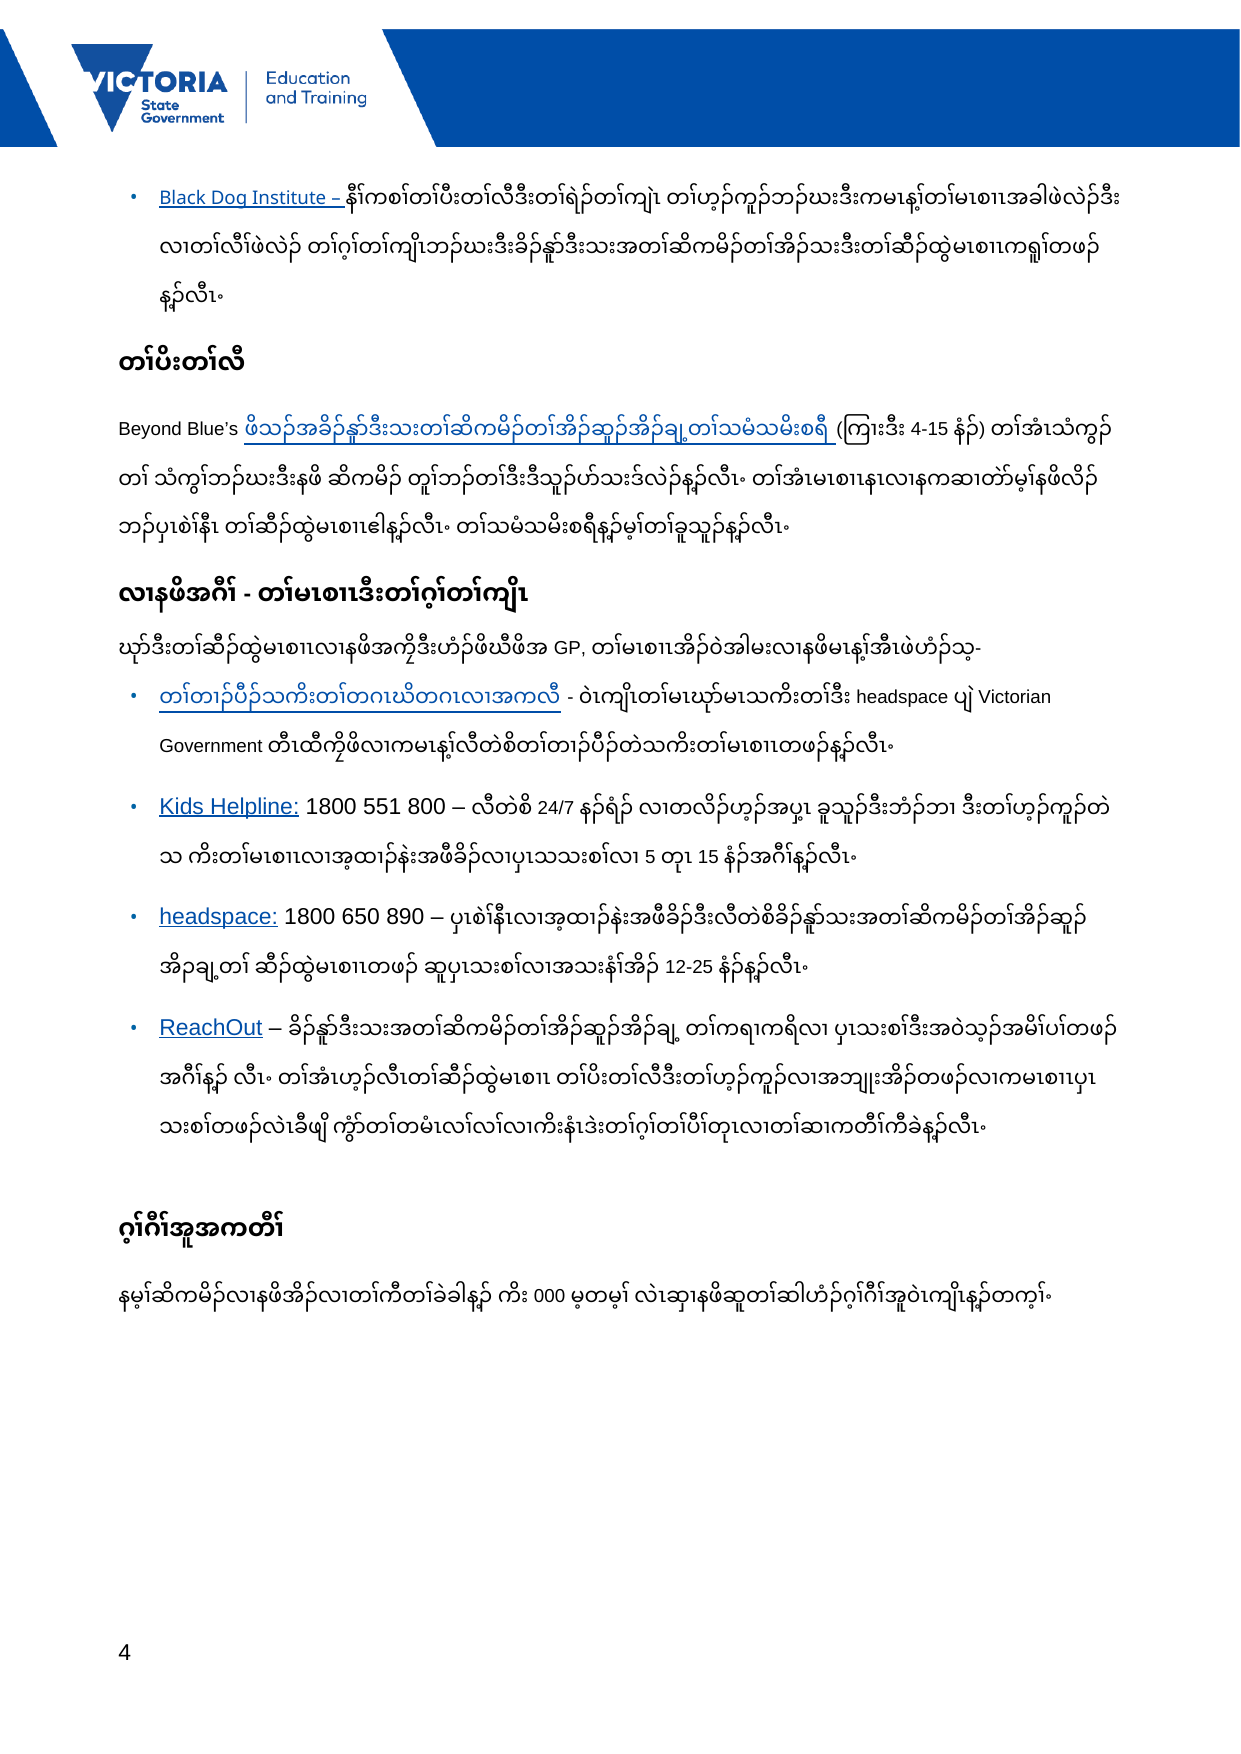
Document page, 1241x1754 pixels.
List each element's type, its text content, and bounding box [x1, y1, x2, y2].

list ReachOut – ခိၣ်နူာ်ဒီးသးအတၢ်ဆိကမိၣ်တၢ်အိၣ်ဆူၣ်အိၣ်ချ့ တၢ်ကရၢကရိလၢ ပှၤသးစၢ်ဒီးအ၀ဲသ့ၣ်အမိၢ်ပၢ်တဖၣ်အဂီၢ်န့ၣ် လီၤႋ တၢ်အံၤဟ့ၣ်လီၤတၢ်ဆီၣ်ထွဲမၤစၢၤ တၢ်ပိးတၢ်လီဒီးတၢ်ဟ့ၣ်ကူၣ်လၢအဘျုးအိၣ်တဖၣ်လၢကမၤစၢၤပှၤသးစၢ်တဖၣ်လဲၤခီဖျိ ကွံာ်တၢ်တမံၤလၢ်လၢ်လၢကိးနံၤဒဲးတၢ်ဂ့ၢ်တၢ်ပီၢ်တုၤလၢတၢ်ဆၢကတီၢ်ကီခဲန့ၣ်လီၤႋ [129, 1008, 1122, 1151]
list Kids Helpline: 1800 551 800 – လီတဲစိ 24/7 နၣ်ရံၣ် လၢတလိၣ်ဟ့ၣ်အပှ့ၤ ခူသူၣ်ဒီးဘံၣ်ဘၢ ဒီးတၢ်ဟ့ၣ်ကူၣ်တဲသ ကိးတၢ်မၤစၢၤလၢအ့ထၢၣ်နဲးအဖီခိၣ်လၢပှၤသသးစၢ်လၢ 5 တုၤ 15 နံၣ်အဂီၢ်န့ၣ်လီၤႋ [129, 786, 1122, 881]
list headspace: 1800 650 890 – ပှၤစဲၢ်နီၤလၢအ့ထၢၣ်နဲးအဖီခိၣ်ဒီးလီတဲစိခိၣ်နူာ်သးအတၢ်ဆိကမိၣ်တၢ်အိၣ်ဆူၣ်အိၣချ့တၢ် ဆီၣ်ထွဲမၤစၢၤတဖၣ် ဆူပှၤသးစၢ်လၢအသးနံၢ်အိၣ် 12-25 နံၣ်န့ၣ်လီၤႋ [129, 897, 1122, 992]
list တၢ်တၢၣ်ပီၣ်သကိးတၢ်တဂၤဃိတဂၤလၢအကလီ - ၀ဲၤကျိၤတၢ်မၤဃုာ်မၤသကိးတၢ်ဒီး headspace ပျဲ Victorian Government တီၤထီကၠိဖိလၢကမၤန့ၢ်လီတဲစိတၢ်တၢၣ်ပီၣ်တဲသကိးတၢ်မၤစၢၤတဖၣ်န့ၣ်လီၤႋ [129, 676, 1122, 770]
text Beyond Blue’s ဖိသၣ်အခိၣ်နူာ်ဒီးသးတၢ်ဆိကမိၣ်တၢ်အိၣ်ဆူၣ်အိၣ်ချ့တၢ်သမံသမိးစရီ (ကြၢးဒီး 4-15 နံၣ်) တၢ်အံၤသံကွၣ်တၢ် သံကွၢ်ဘၣ်ဃးဒီးနဖိ ဆိကမိၣ် တူၢ်ဘၣ်တၢ်ဒီးဒီသူၣ်ပာ်သးဒ်လဲၣ်န့ၣ်လီၤႋ တၢ်အံၤမၤစၢၤနၤလၢနကဆၢတဲာ်မ့ၢ်နဖိလိၣ်ဘၣ်ပှၤစဲၢ်နီၤ တၢ်ဆီၣ်ထွဲမၤစၢၤဧါန့ၣ်လီၤႋ တၢ်သမံသမိးစရီန့ၣ်မ့ၢ်တၢ်ခူသူၣ်န့ၣ်လီၤႋ [118, 408, 1122, 552]
list Black Dog Institute – နီၢ်ကစၢ်တၢ်ပီးတၢ်လီဒီးတၢ်ရဲၣ်တၢ်ကျဲၤ တၢ်ဟ့ၣ်ကူၣ်ဘၣ်ဃးဒီးကမၤန့ၢ်တၢ်မၤစၢၤအခါဖဲလဲၣ်ဒီး လၢတၢ်လီၢ်ဖဲလဲၣ် တၢ်ဂ့ၢ်တၢ်ကျိၤဘၣ်ဃးဒီးခိၣ်နူာ်ဒီးသးအတၢ်ဆိကမိၣ်တၢ်အိၣ်သးဒီးတၢ်ဆီၣ်ထွဲမၤစၢၤကရူၢ်တဖၣ်န့ၣ်လီၤႋ [129, 177, 1122, 321]
text တၢ်ပိးတၢ်လီ [118, 337, 1122, 391]
text ဃုာ်ဒီးတၢ်ဆီၣ်ထွဲမၤစၢၤလၢနဖိအကၠိဒီးဟံၣ်ဖိဃီဖိအ GP, တၢ်မၤစၢၤအိၣ်၀ဲအါမးလၢနဖိမၤန့ၢ်အီၤဖဲဟံၣ်သ့- [118, 627, 1122, 672]
text လၢနဖိအဂီၢ် - တၢ်မၤစၢၤဒီးတၢ်ဂ့ၢ်တၢ်ကျိၤ [118, 568, 1122, 622]
text နမ့ၢ်ဆိကမိၣ်လၢနဖိအိၣ်လၢတၢ်ကီတၢ်ခဲခါန့ၣ် ကိး 000 မ့တမ့ၢ် လဲၤဆှၢနဖိဆူတၢ်ဆါဟံၣ်ဂ့ၢ်ဂီၢ်အူ၀ဲၤကျိၤန့ၣ်တက့ၢ်ႋ [118, 1274, 1122, 1320]
picture [0, 0, 1240, 1754]
text ဂ့ၢ်ဂီၢ်အူအကတီၢ် [118, 1203, 1122, 1258]
